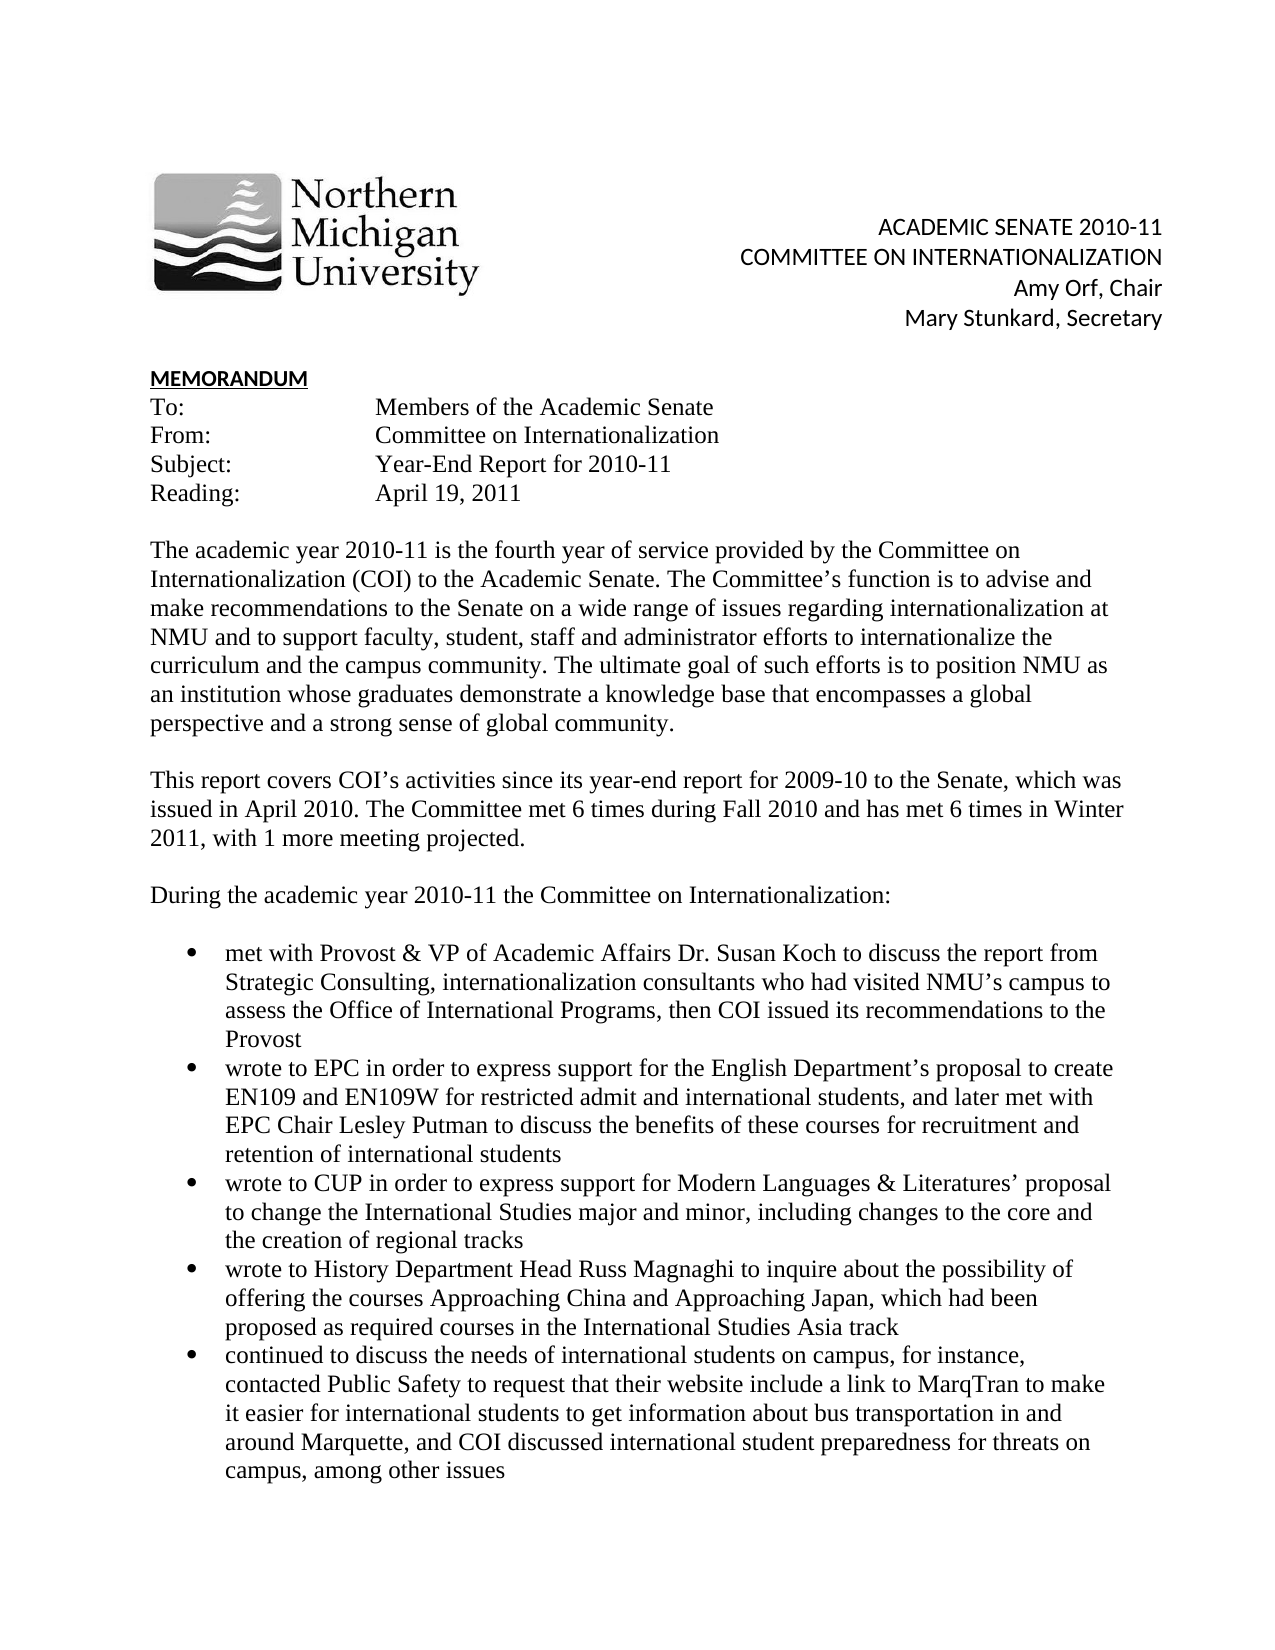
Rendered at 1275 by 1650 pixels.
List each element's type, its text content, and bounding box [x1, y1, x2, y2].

picture [138, 163, 533, 300]
list met with Provost & VP of Academic Affairs Dr. Susan Koch to discuss the report from Strategic Consulting, internationalization consultants who had visited NMU’s campus to assess the Office of International Programs, then COI issued its recommendations to the Provost [187, 938, 1125, 1053]
text To: Members of the Academic Senate [150, 392, 1125, 420]
list wrote to CUP in order to express support for Modern Languages & Literatures’ proposal to change the International Studies major and minor, including changes to the core and the creation of regional tracks [187, 1168, 1125, 1254]
list continued to discuss the needs of international students on campus, for instance, contacted Public Safety to request that their website include a link to MarqTran to make it easier for international students to get information about bus transportation in and around Marquette, and COI discussed international student preparedness for threats on campus, among other issues [187, 1340, 1125, 1484]
list wrote to History Department Head Russ Magnaghi to inquire about the possibility of offering the courses Approaching China and Approaching Japan, which had been proposed as required courses in the International Studies Asia track [187, 1254, 1125, 1340]
text This report covers COI’s activities since its year-end report for 2009-10 to the Senate, which was issued in April 2010. The Committee met 6 times during Fall 2010 and has met 6 times in Winter 2011, with 1 more meeting projected. [150, 765, 1125, 852]
text Amy Orf, Chair [150, 272, 1162, 303]
text During the academic year 2010-11 the Committee on Internationalization: [150, 880, 1125, 909]
text COMMITTEE ON INTERNATIONALIZATION [533, 242, 1162, 272]
text ACADEMIC SENATE 2010-11 [533, 211, 1162, 242]
list wrote to EPC in order to express support for the English Department’s proposal to create EN109 and EN109W for restricted admit and international students, and later met with EPC Chair Lesley Putman to discuss the benefits of these courses for recruitment and retention of international students [187, 1053, 1125, 1168]
text From: Committee on Internationalization Subject: Year-End Report for 2010-11 Reading: April 19, 2011 [150, 420, 1125, 507]
text Mary Stunkard, Secretary [150, 303, 1162, 333]
text The academic year 2010-11 is the fourth year of service provided by the Committee on Internationalization (COI) to the Academic Senate. The Committee’s function is to advise and make recommendations to the Senate on a wide range of issues regarding internationalization at NMU and to support faculty, student, staff and administrator efforts to internationalize the curriculum and the campus community. The ultimate goal of such efforts is to position NMU as an institution whose graduates demonstrate a knowledge base that encompasses a global perspective and a strong sense of global community. [150, 535, 1125, 737]
text MEMORANDUM [150, 364, 1125, 392]
